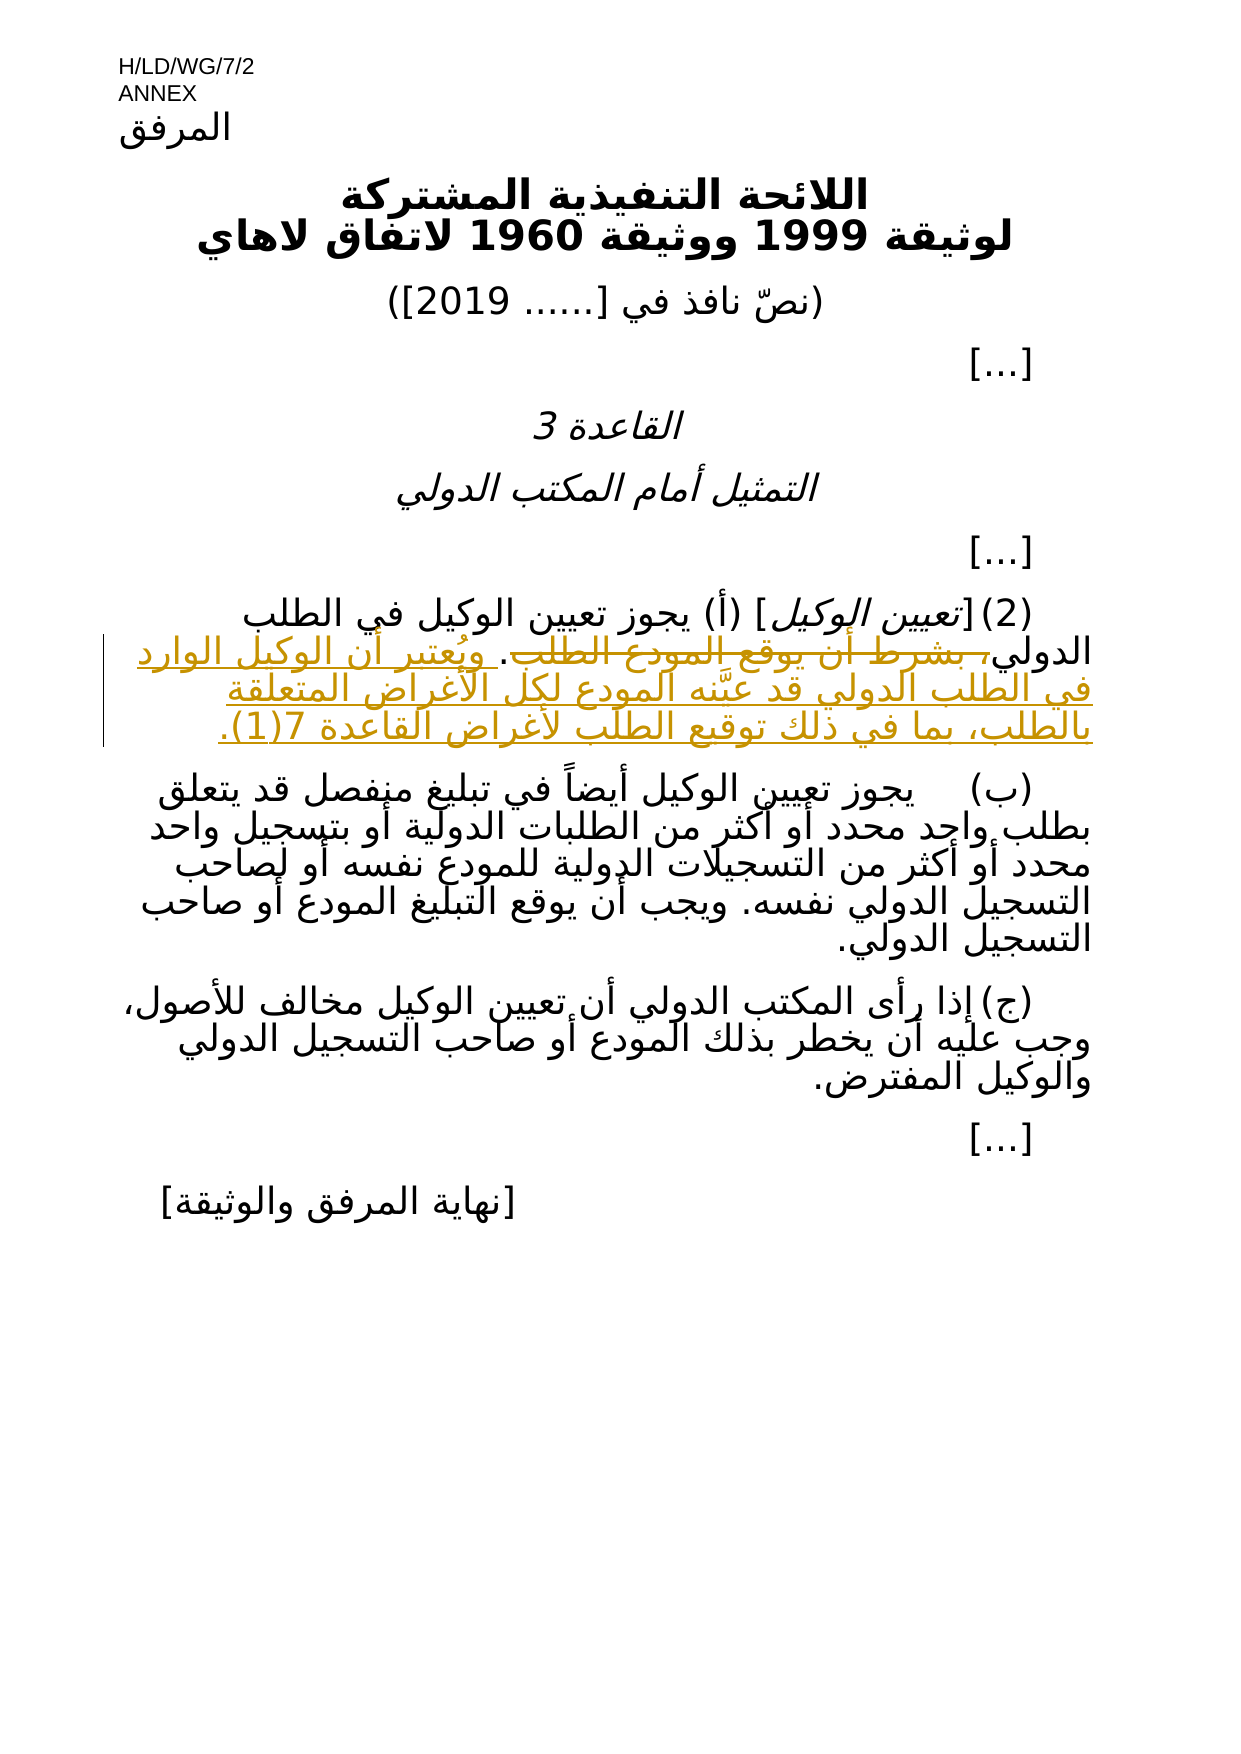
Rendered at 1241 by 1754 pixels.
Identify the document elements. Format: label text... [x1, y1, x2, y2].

text اللائحة التنفيذية المشتركة [118, 176, 1092, 217]
text القاعدة 3 [118, 409, 1092, 447]
text [نهاية المرفق والوثيقة] [118, 1184, 516, 1222]
text (ب) يجوز تعيين الوكيل أيضاً في تبليغ منفصل قد يتعلق بطلب واحد محدد أو أكثر من الطلبات الدولية أو بتسجيل واحد محدد أو أكثر من التسجيلات الدولية للمودع نفسه أو لصاحب التسجيل الدولي نفسه. ويجب أن يوقع التبليغ المودع أو صاحب التسجيل الدولي. [118, 772, 1092, 959]
text التمثيل أمام المكتب الدولي [118, 472, 1092, 509]
text لوثيقة 1999 ووثيقة 1960 لاتفاق لاهاي [118, 217, 1092, 259]
text (2) [تعيين الوكيل] (أ) يجوز تعيين الوكيل في الطلب الدولي. [118, 597, 1092, 747]
text [...] [118, 534, 1092, 572]
text (ج) إذا رأى المكتب الدولي أن تعيين الوكيل مخالف للأصول، وجب عليه أن يخطر بذلك المودع أو صاحب التسجيل الدولي والوكيل المفترض. [118, 984, 1092, 1097]
text [...] [118, 347, 1092, 384]
text (نصّ نافذ في [...... 2019]) [118, 284, 1092, 322]
text [...] [118, 1122, 1092, 1159]
